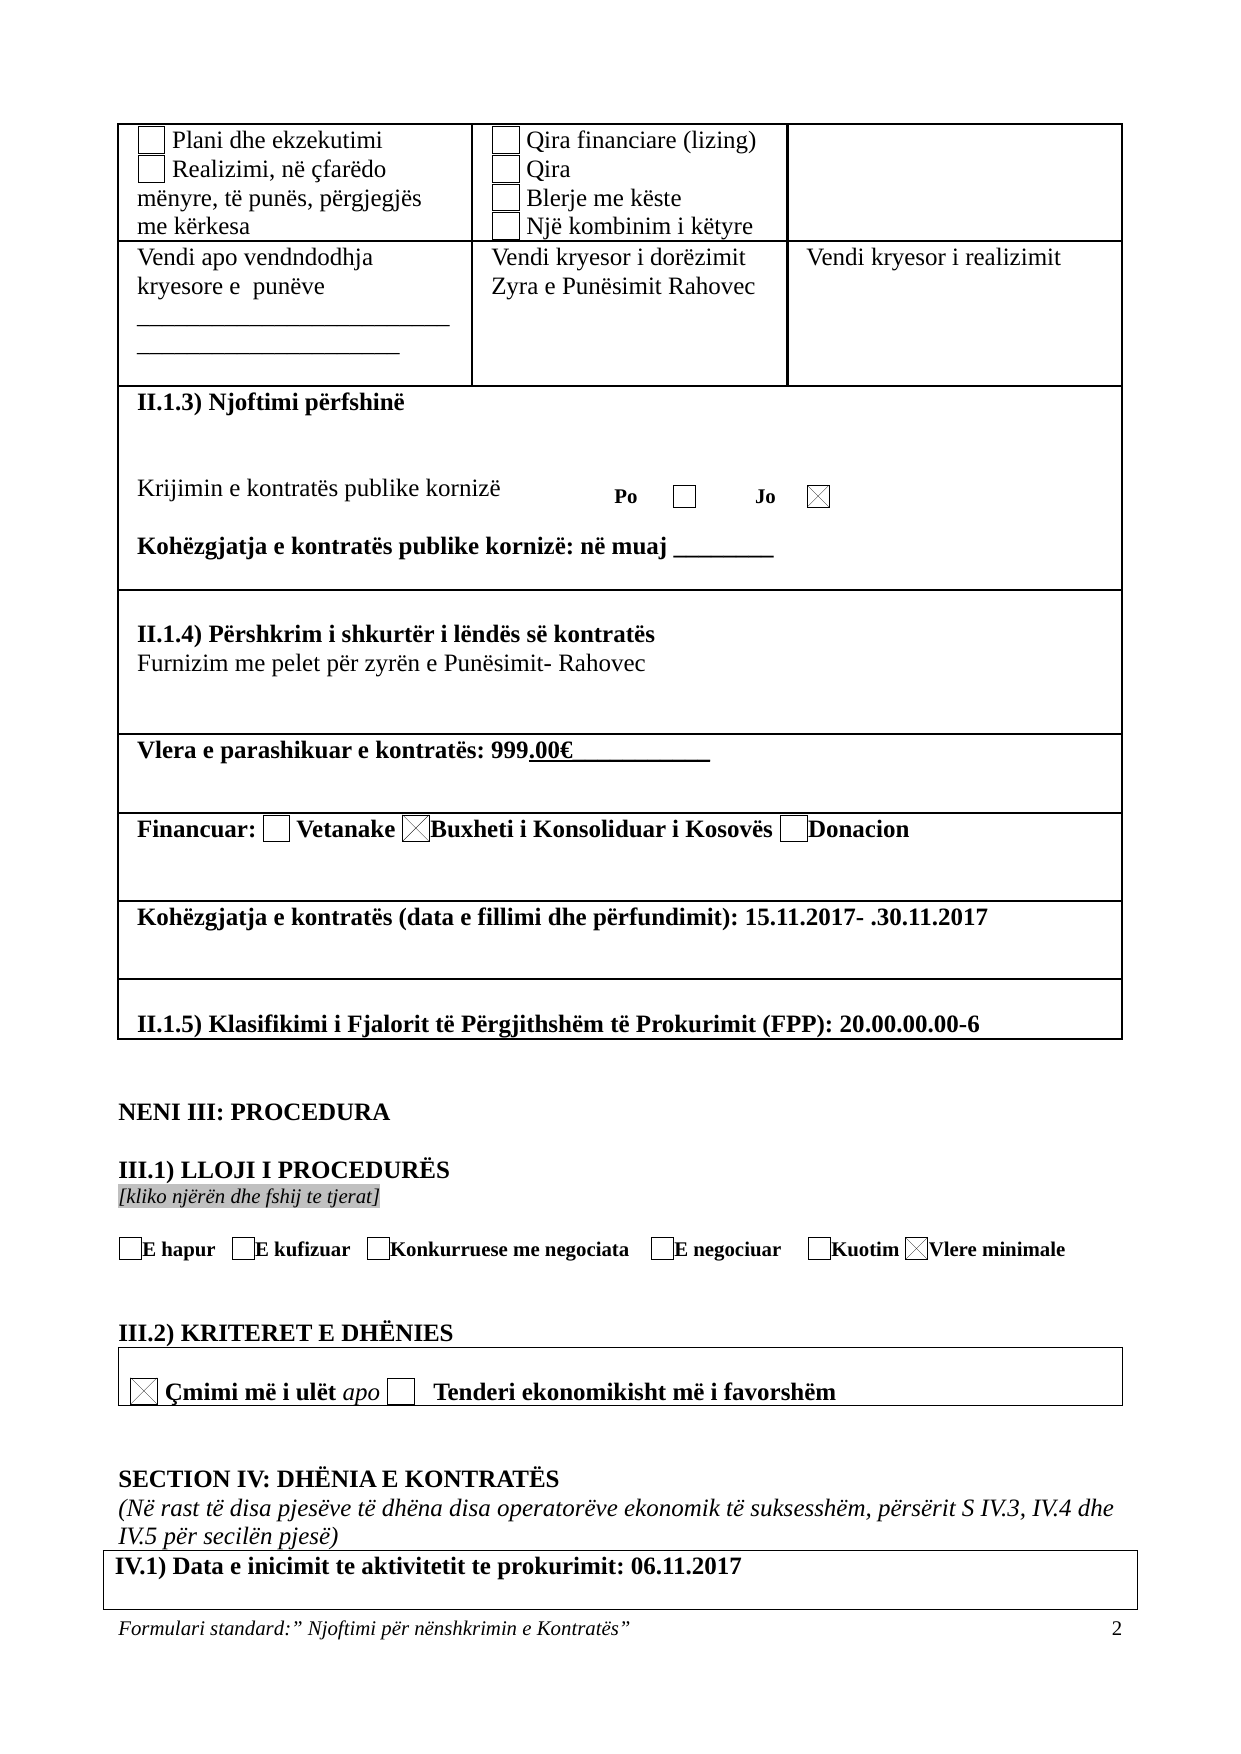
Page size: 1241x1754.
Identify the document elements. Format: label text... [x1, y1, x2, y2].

text III.2) KRITERET E DHËNIES [118, 1318, 1122, 1347]
table_cell II.1.3) Njoftimi përfshinë Krijimin e kontratës publike kornizë Kohëzgjatja e kontratës publike kornizë: në muaj ________ [119, 387, 1121, 588]
text SECTION IV: DHËNIA E KONTRATËS [118, 1464, 1122, 1493]
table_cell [473, 125, 786, 240]
table_cell Financuar: Vetanake Buxheti i Konsoliduar i Kosovës Donacion [119, 814, 1121, 899]
table_cell Kohëzgjatja e kontratës (data e fillimi dhe përfundimit): 15.11.2017- .30.11.2017 [119, 902, 1121, 978]
table_header IV.1) Data e inicimit te aktivitetit te prokurimit: 06.11.2017 [104, 1551, 1137, 1609]
table_header Çmimi më i ulët apo Tenderi ekonomikisht më i favorshëm [119, 1348, 1122, 1405]
table_cell Vlera e parashikuar e kontratës: 999.00€___________ [119, 735, 1121, 812]
text III.1) LLOJI I PROCEDURËS [118, 1155, 1122, 1183]
table_cell II.1.5) Klasifikimi i Fjalorit të Përgjithshëm të Prokurimit (FPP): 20.00.00.00-6 [119, 980, 1121, 1038]
table_cell Vendi kryesor i dorëzimit Zyra e Punësimit Rahovec [473, 242, 786, 385]
table_cell Vendi apo vendndodhja kryesore e punëve ______________________________________________ [119, 242, 471, 385]
table_cell [789, 125, 1121, 240]
text (Në rast të disa pjesëve të dhëna disa operatorëve ekonomik të suksesshëm, përsërit S IV.3, IV.4 dhe IV.5 për secilën pjesë) [118, 1493, 1122, 1550]
text [kliko njërën dhe fshij te tjerat] [118, 1183, 1122, 1208]
table_cell Vendi kryesor i realizimit [789, 242, 1121, 385]
text E hapur E kufizuar Konkurruese me negociata E negociuar Kuotim Vlere minimale [118, 1236, 1122, 1261]
table_cell II.1.4) Përshkrim i shkurtër i lëndës së kontratës Furnizim me pelet për zyrën e Punësimit- Rahovec [119, 591, 1121, 733]
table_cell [119, 125, 471, 240]
text NENI III: PROCEDURA [118, 1097, 1122, 1126]
